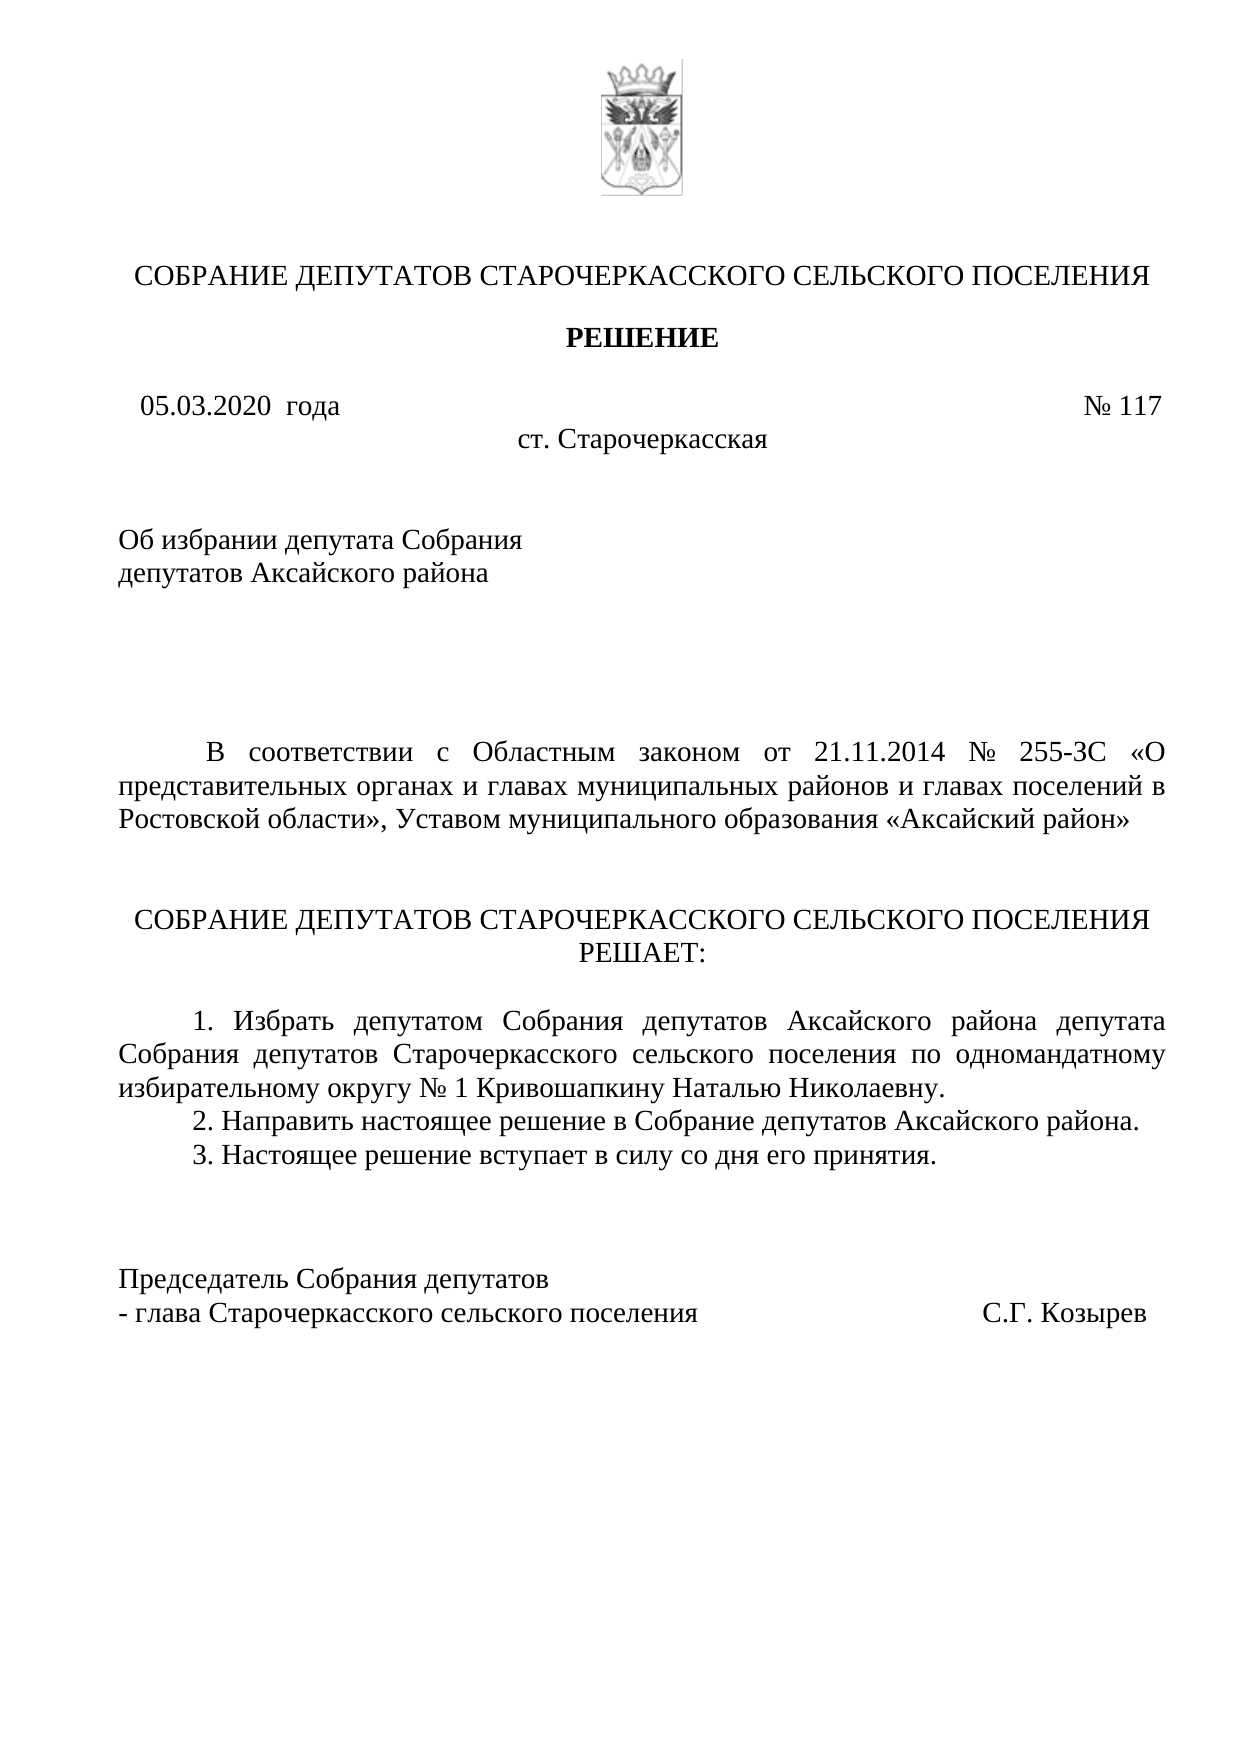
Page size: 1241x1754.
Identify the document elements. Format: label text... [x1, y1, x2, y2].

text 2. Направить настоящее решение в Собрание депутатов Аксайского района. [118, 1103, 1167, 1137]
text ст. Старочеркасская [118, 421, 1167, 455]
text 05.03.2020 года № 117 [118, 388, 1167, 421]
picture [601, 59, 684, 197]
text 3. Настоящее решение вступает в силу со дня его принятия. [118, 1137, 1167, 1170]
text 1. Избрать депутатом Собрания депутатов Аксайского района депутата Собрания депутатов Старочеркасского сельского поселения по одномандатному избирательному округу № 1 Кривошапкину Наталью Николаевну. [118, 1003, 1167, 1103]
table_header Об избрании депутата Собрания депутатов Аксайского района [107, 522, 635, 701]
text СОБРАНИЕ ДЕПУТАТОВ СТАРОЧЕРКАССКОГО СЕЛЬСКОГО ПОСЕЛЕНИЯ [118, 258, 1167, 292]
text - глава Старочеркасского сельского поселения С.Г. Козырев [118, 1295, 1167, 1328]
subtitle РЕШЕНИЕ [118, 321, 1167, 354]
text В соответствии с Областным законом от 21.11.2014 № 255-ЗС «О представительных органах и главах муниципальных районов и главах поселений в Ростовской области», Уставом муниципального образования «Аксайский район» [118, 734, 1167, 835]
text СОБРАНИЕ ДЕПУТАТОВ СТАРОЧЕРКАССКОГО СЕЛЬСКОГО ПОСЕЛЕНИЯ РЕШАЕТ: [118, 902, 1167, 969]
text Председатель Собрания депутатов [118, 1261, 1167, 1295]
